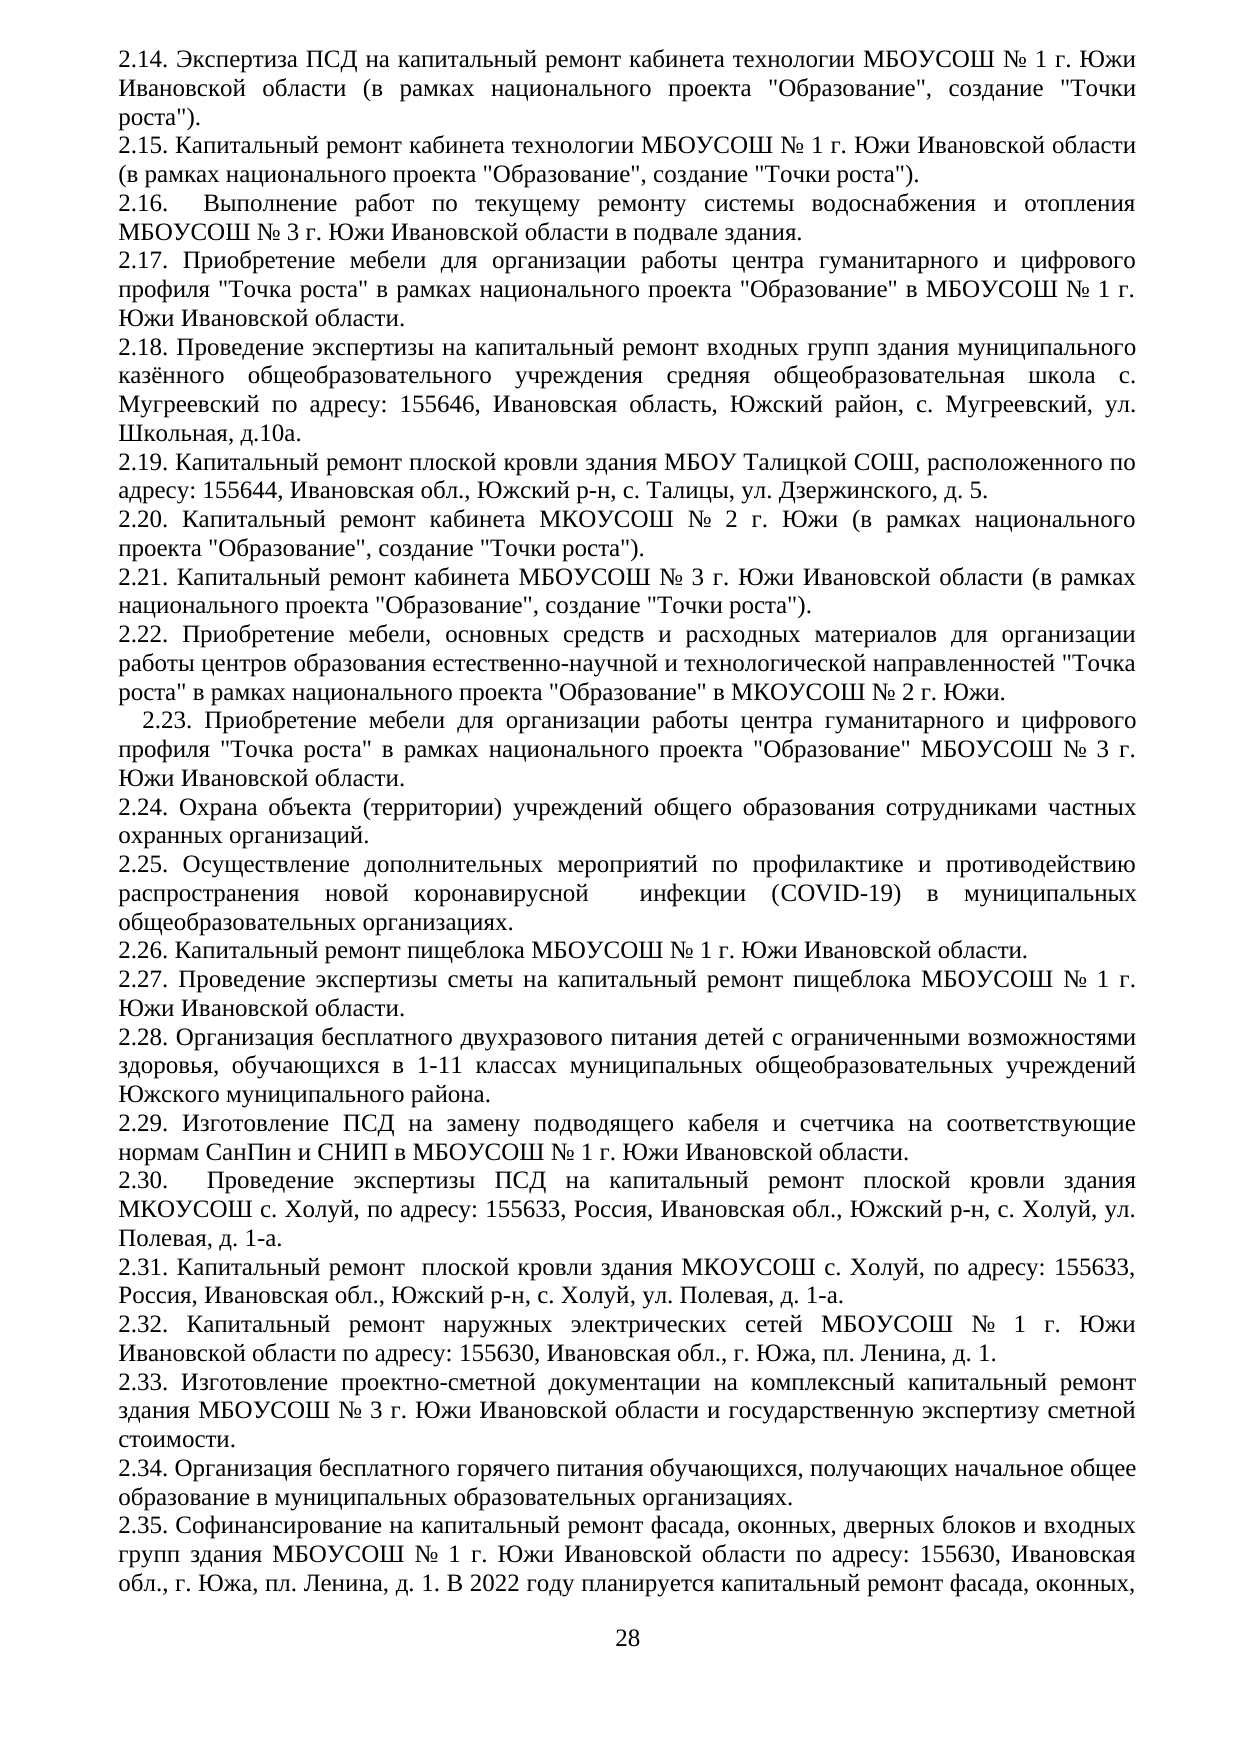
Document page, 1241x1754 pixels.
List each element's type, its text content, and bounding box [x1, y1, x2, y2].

text 2.28. Организация бесплатного двухразового питания детей с ограниченными возможностями здоровья, обучающихся в 1-11 классах муниципальных общеобразовательных учреждений Южского муниципального района. [118, 1022, 1137, 1108]
text 2.26. Капитальный ремонт пищеблока МБОУСОШ № 1 г. Южи Ивановской области. [118, 936, 1137, 964]
text 2.16. Выполнение работ по текущему ремонту системы водоснабжения и отопления МБОУСОШ № 3 г. Южи Ивановской области в подвале здания. [118, 188, 1137, 246]
text 2.33. Изготовление проектно-сметной документации на комплексный капитальный ремонт здания МБОУСОШ № 3 г. Южи Ивановской области и государственную экспертизу сметной стоимости. [118, 1367, 1137, 1453]
text 2.23. Приобретение мебели для организации работы центра гуманитарного и цифрового профиля "Точка роста" в рамках национального проекта "Образование" МБОУСОШ № 3 г. Южи Ивановской области. [118, 706, 1137, 792]
text 2.22. Приобретение мебели, основных средств и расходных материалов для организации работы центров образования естественно-научной и технологической направленностей "Точка роста" в рамках национального проекта "Образование" в МКОУСОШ № 2 г. Южи. [118, 619, 1137, 706]
text 2.31. Капитальный ремонт плоской кровли здания МКОУСОШ с. Холуй, по адресу: 155633, Россия, Ивановская обл., Южский р-н, с. Холуй, ул. Полевая, д. 1-а. [118, 1252, 1137, 1309]
text 2.24. Охрана объекта (территории) учреждений общего образования сотрудниками частных охранных организаций. [118, 792, 1137, 849]
text 2.21. Капитальный ремонт кабинета МБОУСОШ № 3 г. Южи Ивановской области (в рамках национального проекта "Образование", создание "Точки роста"). [118, 562, 1137, 619]
text 2.15. Капитальный ремонт кабинета технологии МБОУСОШ № 1 г. Южи Ивановской области (в рамках национального проекта "Образование", создание "Точки роста"). [118, 131, 1137, 188]
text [118, 1511, 1137, 1597]
text 2.18. Проведение экспертизы на капитальный ремонт входных групп здания муниципального казённого общеобразовательного учреждения средняя общеобразовательная школа с. Мугреевский по адресу: 155646, Ивановская область, Южский район, с. Мугреевский, ул. Школьная, д.10а. [118, 332, 1137, 447]
text 2.20. Капитальный ремонт кабинета МКОУСОШ № 2 г. Южи (в рамках национального проекта "Образование", создание "Точки роста"). [118, 504, 1137, 562]
text 2.29. Изготовление ПСД на замену подводящего кабеля и счетчика на соответствующие нормам СанПин и СНИП в МБОУСОШ № 1 г. Южи Ивановской области. [118, 1108, 1137, 1166]
text 2.14. Экспертиза ПСД на капитальный ремонт кабинета технологии МБОУСОШ № 1 г. Южи Ивановской области (в рамках национального проекта "Образование", создание "Точки роста"). [118, 44, 1137, 131]
text 2.32. Капитальный ремонт наружных электрических сетей МБОУСОШ № 1 г. Южи Ивановской области по адресу: 155630, Ивановская обл., г. Южа, пл. Ленина, д. 1. [118, 1309, 1137, 1367]
text 2.30. Проведение экспертизы ПСД на капитальный ремонт плоской кровли здания МКОУСОШ с. Холуй, по адресу: 155633, Россия, Ивановская обл., Южский р-н, с. Холуй, ул. Полевая, д. 1-а. [118, 1166, 1137, 1252]
text 2.34. Организация бесплатного горячего питания обучающихся, получающих начальное общее образование в муниципальных образовательных организациях. [118, 1453, 1137, 1511]
text 2.17. Приобретение мебели для организации работы центра гуманитарного и цифрового профиля "Точка роста" в рамках национального проекта "Образование" в МБОУСОШ № 1 г. Южи Ивановской области. [118, 246, 1137, 332]
text 2.25. Осуществление дополнительных мероприятий по профилактике и противодействию распространения новой коронавирусной инфекции (COVID-19) в муниципальных общеобразовательных организациях. [118, 849, 1137, 936]
text 2.27. Проведение экспертизы сметы на капитальный ремонт пищеблока МБОУСОШ № 1 г. Южи Ивановской области. [118, 964, 1137, 1022]
text 2.19. Капитальный ремонт плоской кровли здания МБОУ Талицкой СОШ, расположенного по адресу: 155644, Ивановская обл., Южский р-н, с. Талицы, ул. Дзержинского, д. 5. [118, 447, 1137, 504]
